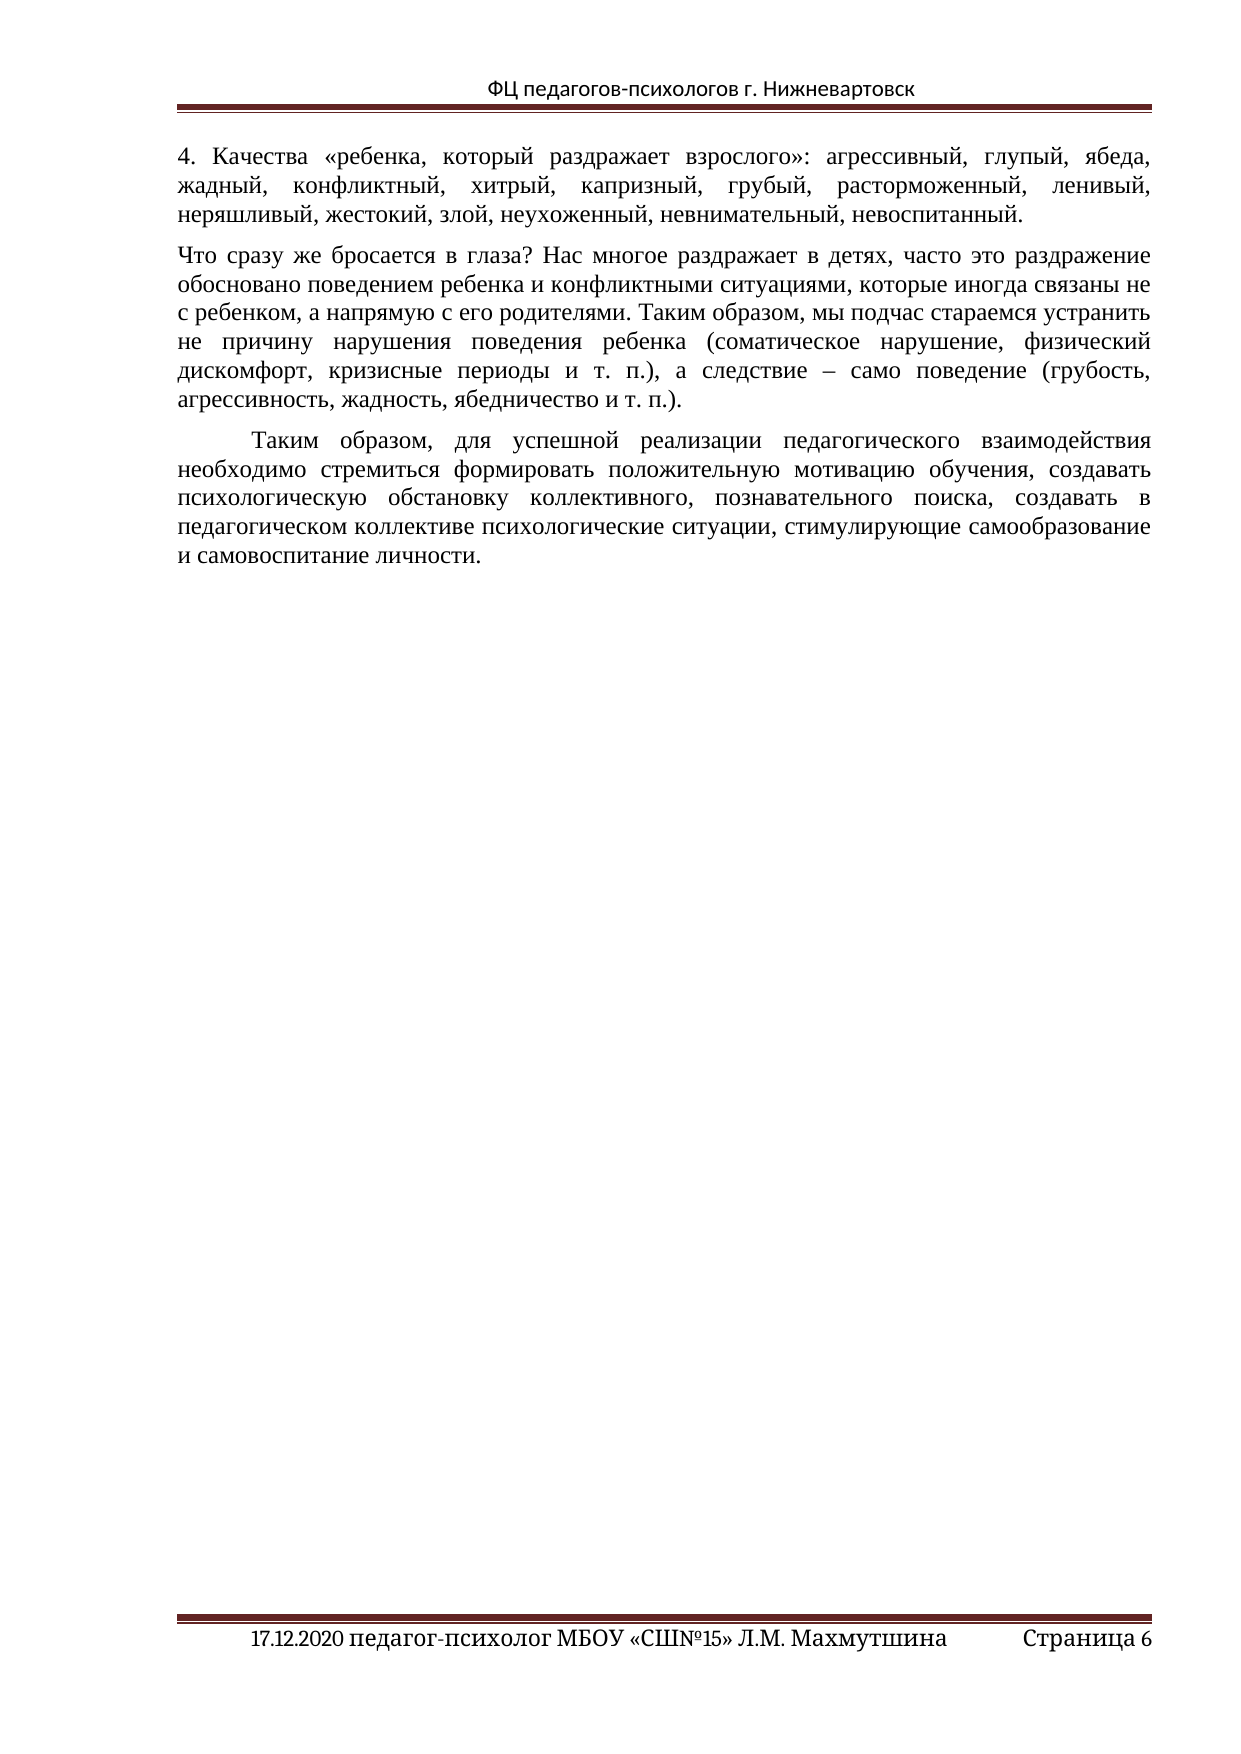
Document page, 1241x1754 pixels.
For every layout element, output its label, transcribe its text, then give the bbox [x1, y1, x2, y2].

text Таким образом, для успешной реализации педагогического взаимодействия необходимо стремиться формировать положительную мотивацию обучения, создавать психологическую обстановку коллективного, познавательного поиска, создавать в педагогическом коллективе психологические ситуации, стимулирующие самообразование и самовоспитание личности. [177, 425, 1152, 569]
text Что сразу же бросается в глаза? Нас многое раздражает в детях, часто это раздражение обосновано поведением ребенка и конфликтными ситуациями, которые иногда связаны не с ребенком, а напрямую с его родителями. Таким образом, мы подчас стараемся устранить не причину нарушения поведения ребенка (соматическое нарушение, физический дискомфорт, кризисные периоды и т. п.), а следствие – само поведение (грубость, агрессивность, жадность, ябедничество и т. п.). [177, 240, 1152, 412]
text 4. Качества «ребенка, который раздражает взрослого»: агрессивный, глупый, ябеда, жадный, конфликтный, хитрый, капризный, грубый, расторможенный, ленивый, неряшливый, жестокий, злой, неухоженный, невнимательный, невоспитанный. [177, 141, 1152, 227]
